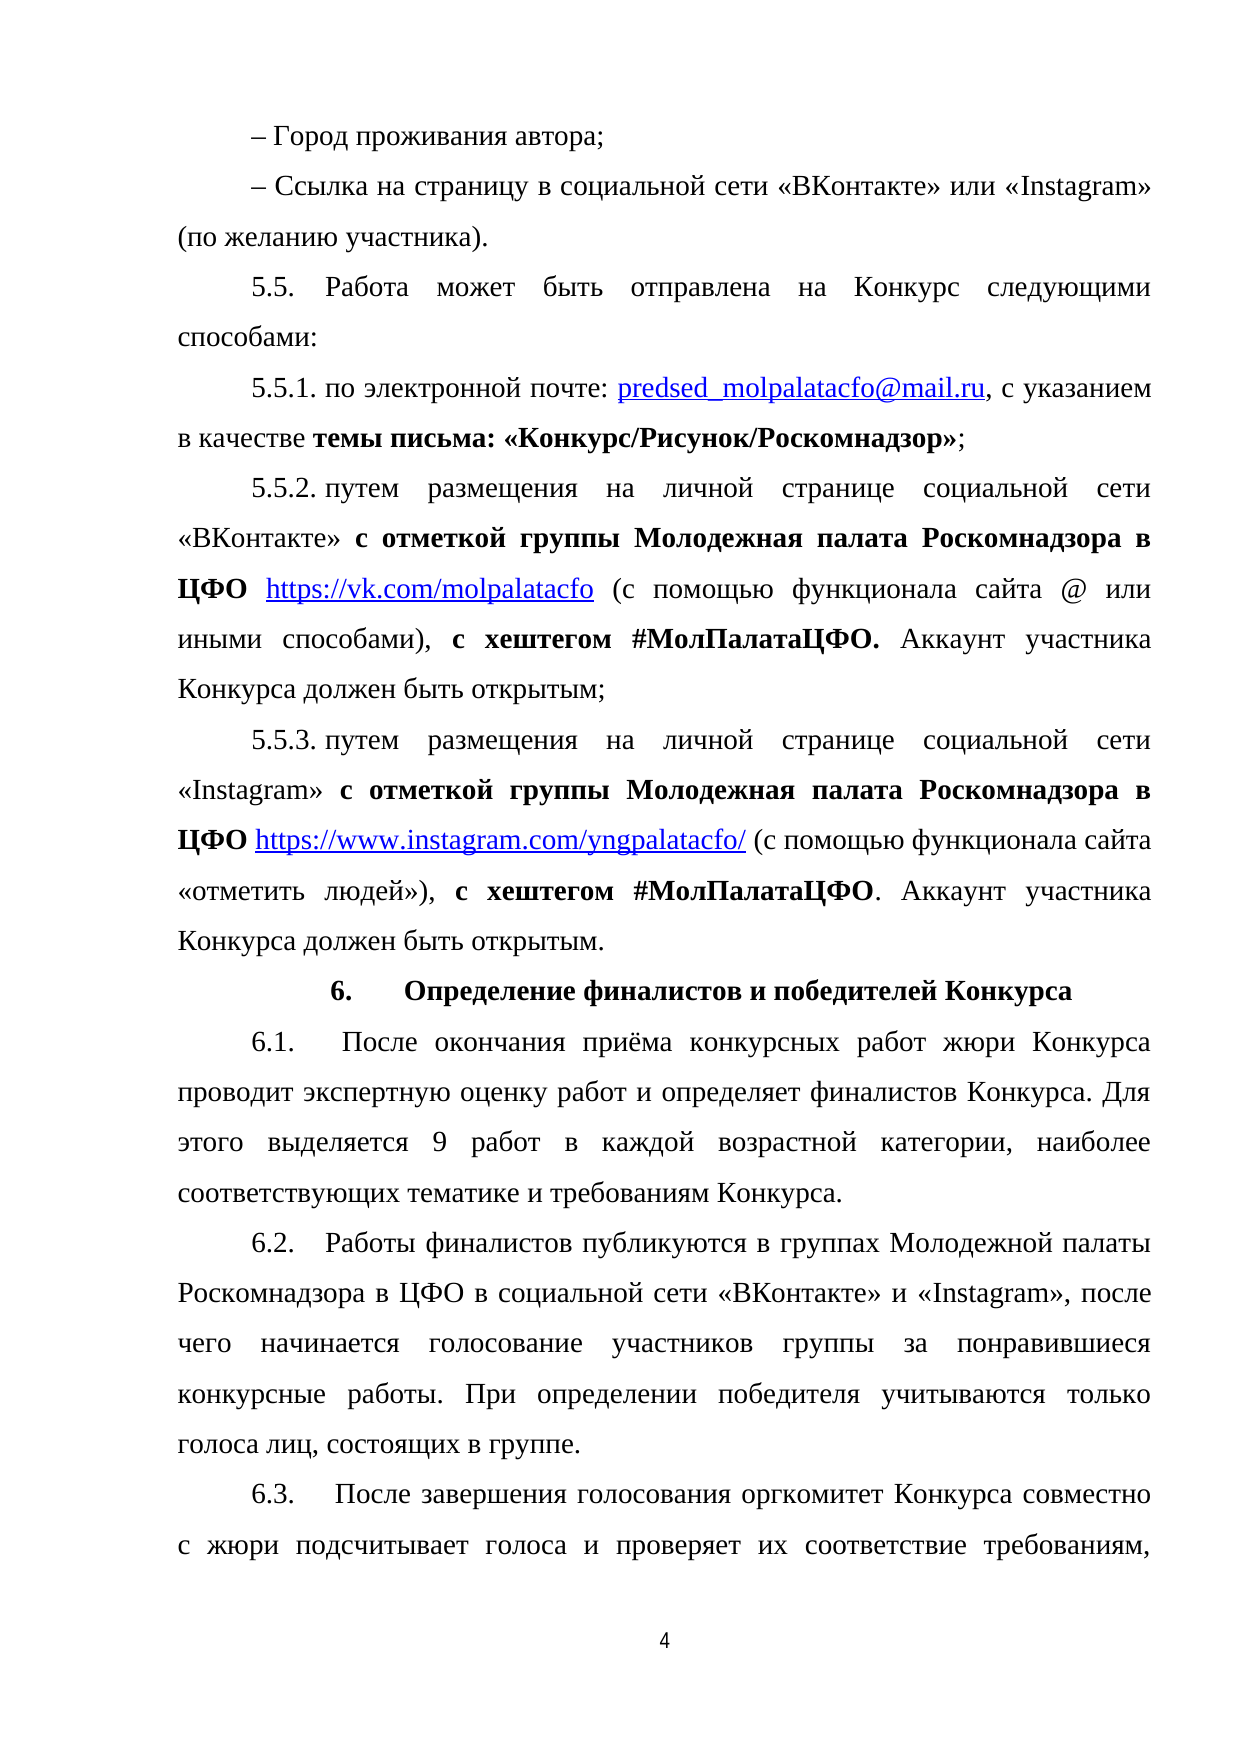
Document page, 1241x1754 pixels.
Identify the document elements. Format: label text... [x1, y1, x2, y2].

list После окончания приёма конкурсных работ жюри Конкурса проводит экспертную оценку работ и определяет финалистов Конкурса. Для этого выделяется 9 работ в каждой возрастной категории, наиболее соответствующих тематике и требованиям Конкурса. [177, 1024, 1152, 1208]
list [177, 1477, 1152, 1560]
list по электронной почте: predsed_molpalatacfo@mail.ru, с указанием в качестве темы письма: «Конкурс/Рисунок/Роскомнадзор»; [177, 370, 1152, 453]
list Работа может быть отправлена на Конкурс следующими способами: [177, 269, 1152, 353]
list путем размещения на личной странице социальной сети «ВКонтакте» с отметкой группы Молодежная палата Роскомнадзора в ЦФО https://vk.com/molpalatacfo (с помощью функционала сайта @ или иными способами), с хештегом #МолПалатаЦФО. Аккаунт участника Конкурса должен быть открытым; [177, 470, 1152, 705]
list Определение финалистов и победителей Конкурса [177, 973, 1152, 1007]
list путем размещения на личной странице социальной сети «Instagram» с отметкой группы Молодежная палата Роскомнадзора в ЦФО https://www.instagram.com/yngpalatacfo/ (с помощью функционала сайта «отметить людей»), с хештегом #МолПалатаЦФО. Аккаунт участника Конкурса должен быть открытым. [177, 722, 1152, 957]
list – Ссылка на страницу в социальной сети «ВКонтакте» или «Instagram» (по желанию участника). [177, 168, 1152, 252]
list Работы финалистов публикуются в группах Молодежной палаты Роскомнадзора в ЦФО в социальной сети «ВКонтакте» и «Instagram», после чего начинается голосование участников группы за понравившиеся конкурсные работы. При определении победителя учитываются только голоса лиц, состоящих в группе. [177, 1225, 1152, 1460]
list – Город проживания автора; [177, 118, 1152, 152]
